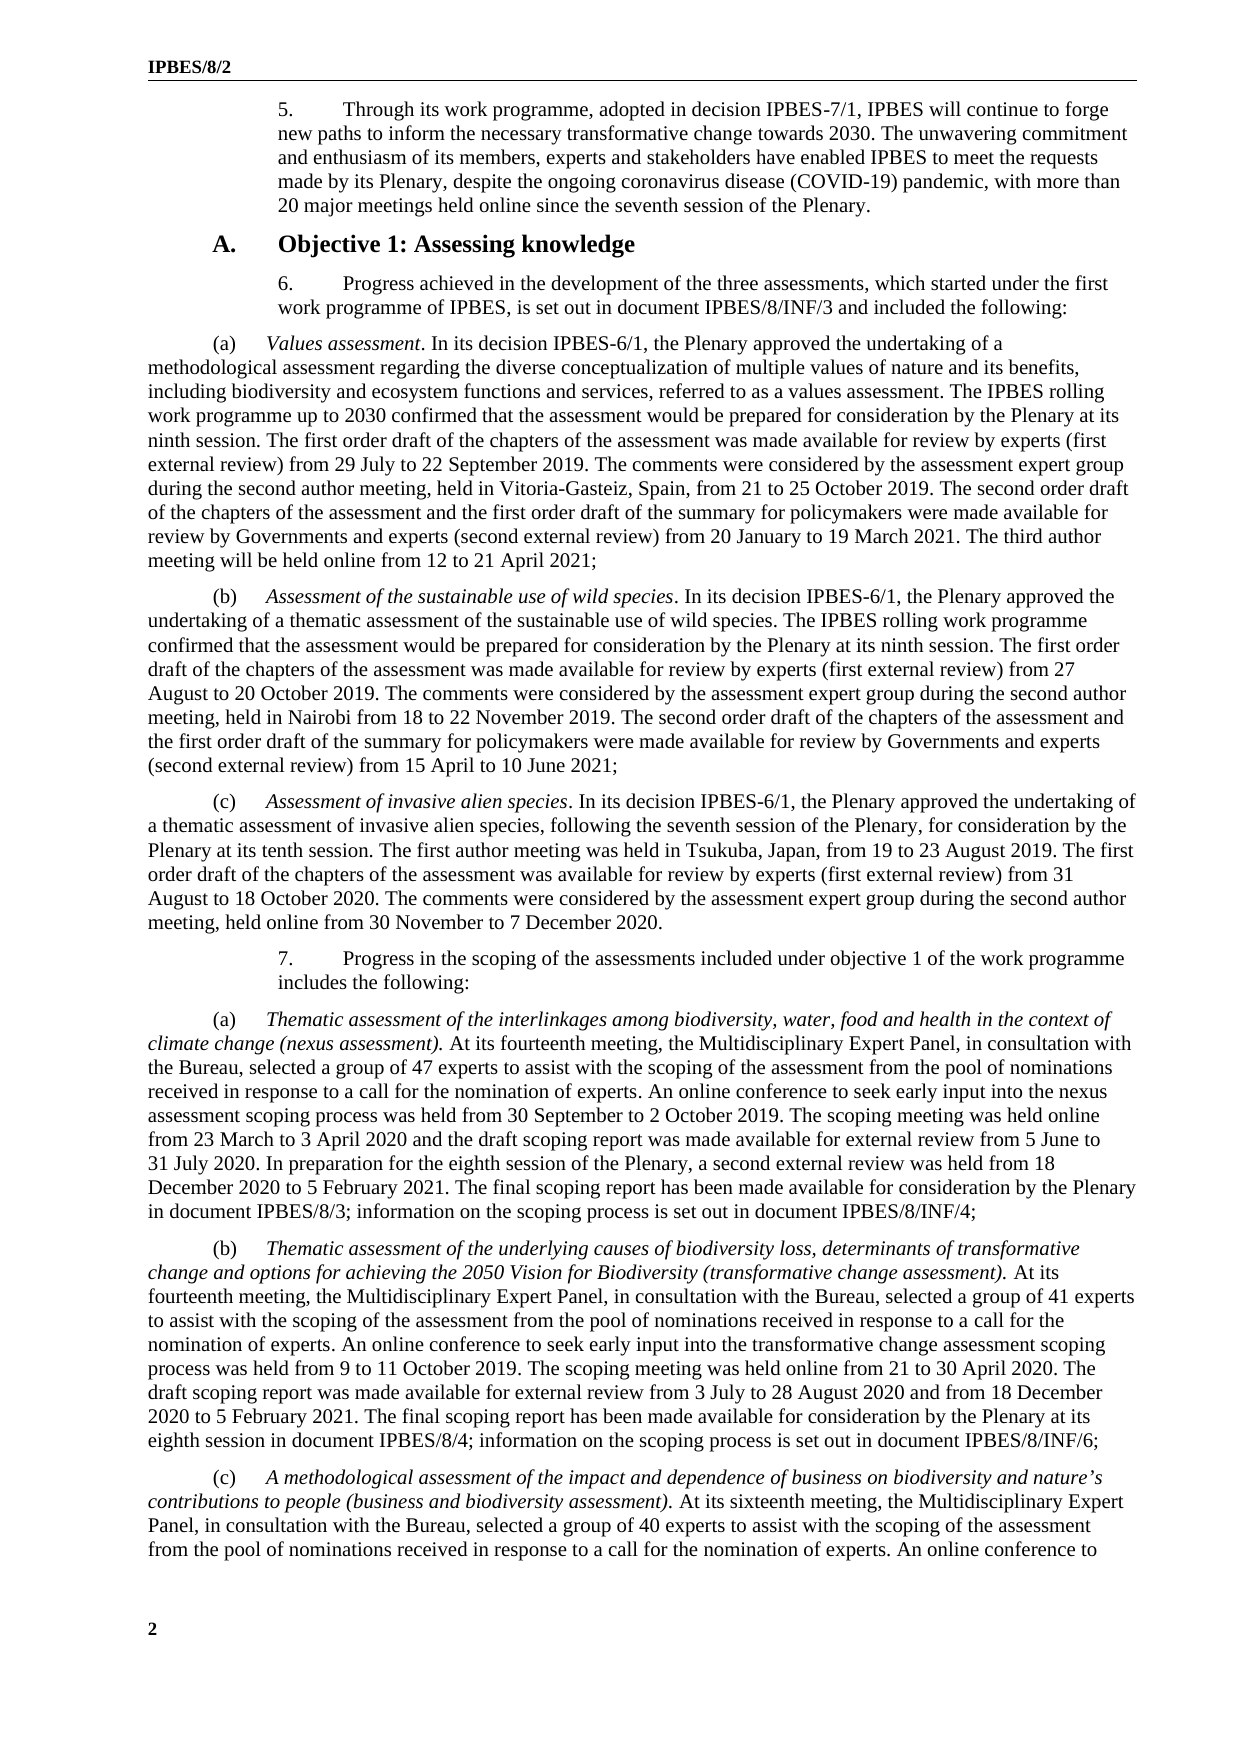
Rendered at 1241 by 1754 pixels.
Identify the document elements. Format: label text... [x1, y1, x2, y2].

text A. Objective 1: Assessing knowledge [148, 229, 1107, 258]
text Progress in the scoping of the assessments included under objective 1 of the work programme includes the following: [278, 946, 1137, 994]
list Thematic assessment of the underlying causes of biodiversity loss, determinants of transformative change and options for achieving the 2050 Vision for Biodiversity (transformative change assessment). At its fourteenth meeting, the Multidisciplinary Expert Panel, in consultation with the Bureau, selected a group of 41 experts to assist with the scoping of the assessment from the pool of nominations received in response to a call for the nomination of experts. An online conference to seek early input into the transformative change assessment scoping process was held from 9 to 11 October 2019. The scoping meeting was held online from 21 to 30 April 2020. The draft scoping report was made available for external review from 3 July to 28 August 2020 and from 18 December 2020 to 5 February 2021. The final scoping report has been made available for consideration by the Plenary at its eighth session in document IPBES/8/4; information on the scoping process is set out in document IPBES/8/INF/6; [148, 1236, 1137, 1452]
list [148, 1465, 1137, 1561]
list Thematic assessment of the interlinkages among biodiversity, water, food and health in the context of climate change (nexus assessment). At its fourteenth meeting, the Multidisciplinary Expert Panel, in consultation with the Bureau, selected a group of 47 experts to assist with the scoping of the assessment from the pool of nominations received in response to a call for the nomination of experts. An online conference to seek early input into the nexus assessment scoping process was held from 30 September to 2 October 2019. The scoping meeting was held online from 23 March to 3 April 2020 and the draft scoping report was made available for external review from 5 June to 31 July 2020. In preparation for the eighth session of the Plenary, a second external review was held from 18 December 2020 to 5 February 2021. The final scoping report has been made available for consideration by the Plenary in document IPBES/8/3; information on the scoping process is set out in document IPBES/8/INF/4; [148, 1007, 1137, 1223]
list Values assessment. In its decision IPBES-6/1, the Plenary approved the undertaking of a methodological assessment regarding the diverse conceptualization of multiple values of nature and its benefits, including biodiversity and ecosystem functions and services, referred to as a values assessment. The IPBES rolling work programme up to 2030 confirmed that the assessment would be prepared for consideration by the Plenary at its ninth session. The first order draft of the chapters of the assessment was made available for review by experts (first external review) from 29 July to 22 September 2019. The comments were considered by the assessment expert group during the second author meeting, held in Vitoria-Gasteiz, Spain, from 21 to 25 October 2019. The second order draft of the chapters of the assessment and the first order draft of the summary for policymakers were made available for review by Governments and experts (second external review) from 20 January to 19 March 2021. The third author meeting will be held online from 12 to 21 April 2021; [148, 331, 1137, 572]
text Through its work programme, adopted in decision IPBES-7/1, IPBES will continue to forge new paths to inform the necessary transformative change towards 2030. The unwavering commitment and enthusiasm of its members, experts and stakeholders have enabled IPBES to meet the requests made by its Plenary, despite the ongoing coronavirus disease (COVID-19) pandemic, with more than 20 major meetings held online since the seventh session of the Plenary. [278, 97, 1137, 217]
list Assessment of invasive alien species. In its decision IPBES-6/1, the Plenary approved the undertaking of a thematic assessment of invasive alien species, following the seventh session of the Plenary, for consideration by the Plenary at its tenth session. The first author meeting was held in Tsukuba, Japan, from 19 to 23 August 2019. The first order draft of the chapters of the assessment was available for review by experts (first external review) from 31 August to 18 October 2020. The comments were considered by the assessment expert group during the second author meeting, held online from 30 November to 7 December 2020. [148, 789, 1137, 934]
list Assessment of the sustainable use of wild species. In its decision IPBES-6/1, the Plenary approved the undertaking of a thematic assessment of the sustainable use of wild species. The IPBES rolling work programme confirmed that the assessment would be prepared for consideration by the Plenary at its ninth session. The first order draft of the chapters of the assessment was made available for review by experts (first external review) from 27 August to 20 October 2019. The comments were considered by the assessment expert group during the second author meeting, held in Nairobi from 18 to 22 November 2019. The second order draft of the chapters of the assessment and the first order draft of the summary for policymakers were made available for review by Governments and experts (second external review) from 15 April to 10 June 2021; [148, 584, 1137, 777]
text Progress achieved in the development of the three assessments, which started under the first work programme of IPBES, is set out in document IPBES/8/INF/3 and included the following: [278, 271, 1137, 319]
